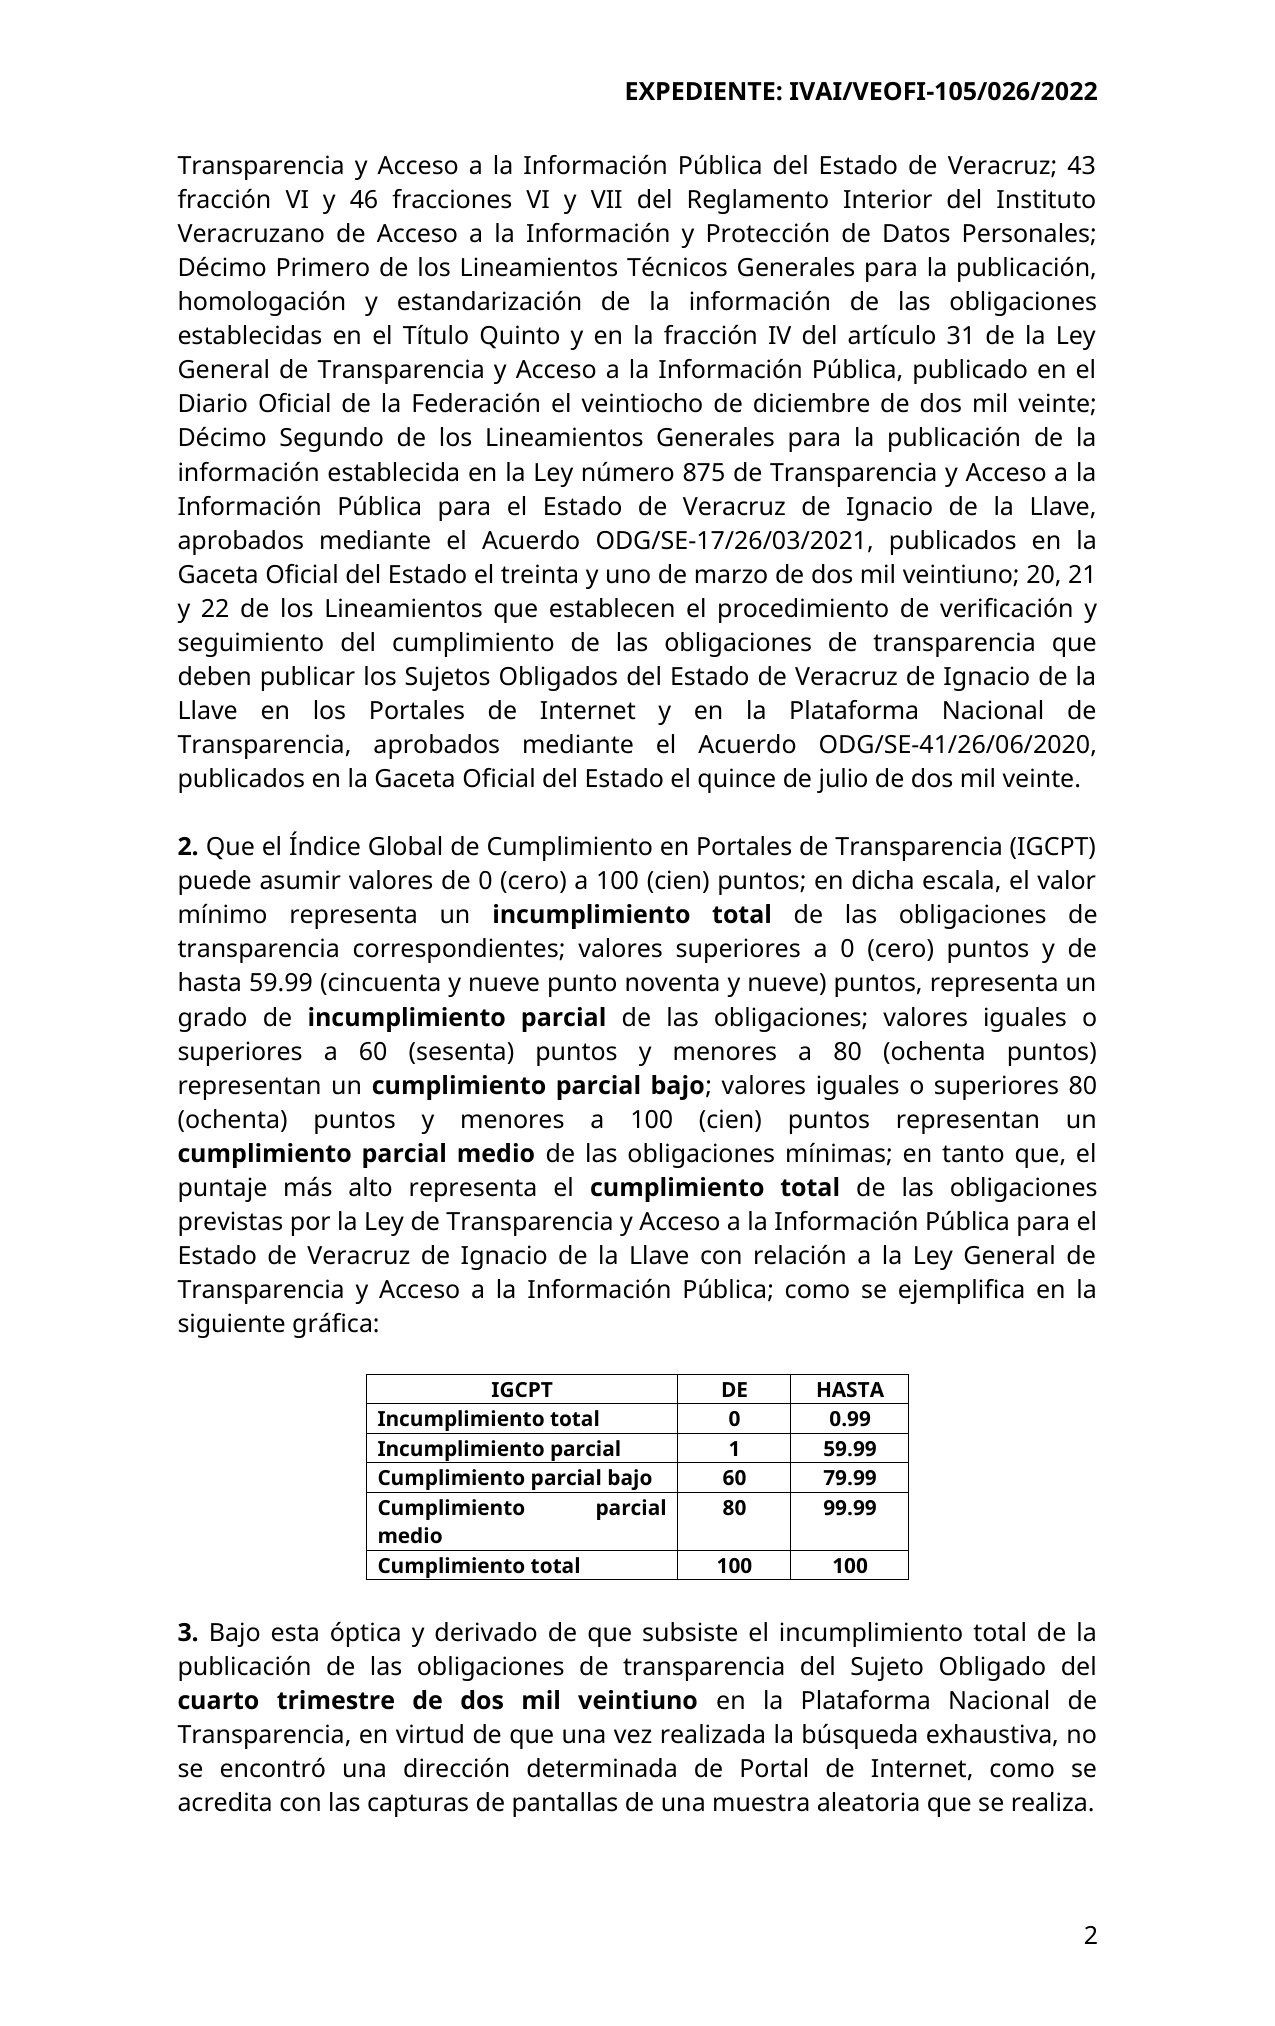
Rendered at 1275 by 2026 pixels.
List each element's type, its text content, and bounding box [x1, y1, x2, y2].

table_header IGCPT [367, 1375, 677, 1403]
table_cell 60 [678, 1463, 790, 1492]
table_cell Incumplimiento parcial [367, 1434, 677, 1462]
table_cell 1 [678, 1434, 790, 1462]
table_cell 0 [678, 1404, 790, 1433]
table_cell Cumplimiento parcial medio [367, 1493, 677, 1550]
table_cell 79.99 [791, 1463, 908, 1492]
table_cell Cumplimiento parcial bajo [367, 1463, 677, 1492]
table_cell 0.99 [791, 1404, 908, 1433]
table_cell 59.99 [791, 1434, 908, 1462]
table_header HASTA [791, 1375, 908, 1403]
table_cell 100 [678, 1551, 790, 1579]
table_cell 80 [678, 1493, 790, 1550]
table_cell Incumplimiento total [367, 1404, 677, 1433]
table_cell 100 [791, 1551, 908, 1579]
text 3. Bajo esta óptica y derivado de que subsiste el incumplimiento total de la publicación de las obligaciones de transparencia del Sujeto Obligado del cuarto trimestre de dos mil veintiuno en la Plataforma Nacional de Transparencia, en virtud de que una vez realizada la búsqueda exhaustiva, no se encontró una dirección determinada de Portal de Internet, como se acredita con las capturas de pantallas de una muestra aleatoria que se realiza. [177, 1614, 1098, 1819]
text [177, 148, 1098, 795]
table_cell Cumplimiento total [367, 1551, 677, 1579]
table_cell 99.99 [791, 1493, 908, 1550]
table_header DE [678, 1375, 790, 1403]
text 2. Que el Índice Global de Cumplimiento en Portales de Transparencia (IGCPT) puede asumir valores de 0 (cero) a 100 (cien) puntos; en dicha escala, el valor mínimo representa un incumplimiento total de las obligaciones de transparencia correspondientes; valores superiores a 0 (cero) puntos y de hasta 59.99 (cincuenta y nueve punto noventa y nueve) puntos, representa un grado de incumplimiento parcial de las obligaciones; valores iguales o superiores a 60 (sesenta) puntos y menores a 80 (ochenta puntos) representan un cumplimiento parcial bajo; valores iguales o superiores 80 (ochenta) puntos y menores a 100 (cien) puntos representan un cumplimiento parcial medio de las obligaciones mínimas; en tanto que, el puntaje más alto representa el cumplimiento total de las obligaciones previstas por la Ley de Transparencia y Acceso a la Información Pública para el Estado de Veracruz de Ignacio de la Llave con relación a la Ley General de Transparencia y Acceso a la Información Pública; como se ejemplifica en la siguiente gráfica: [177, 829, 1098, 1340]
